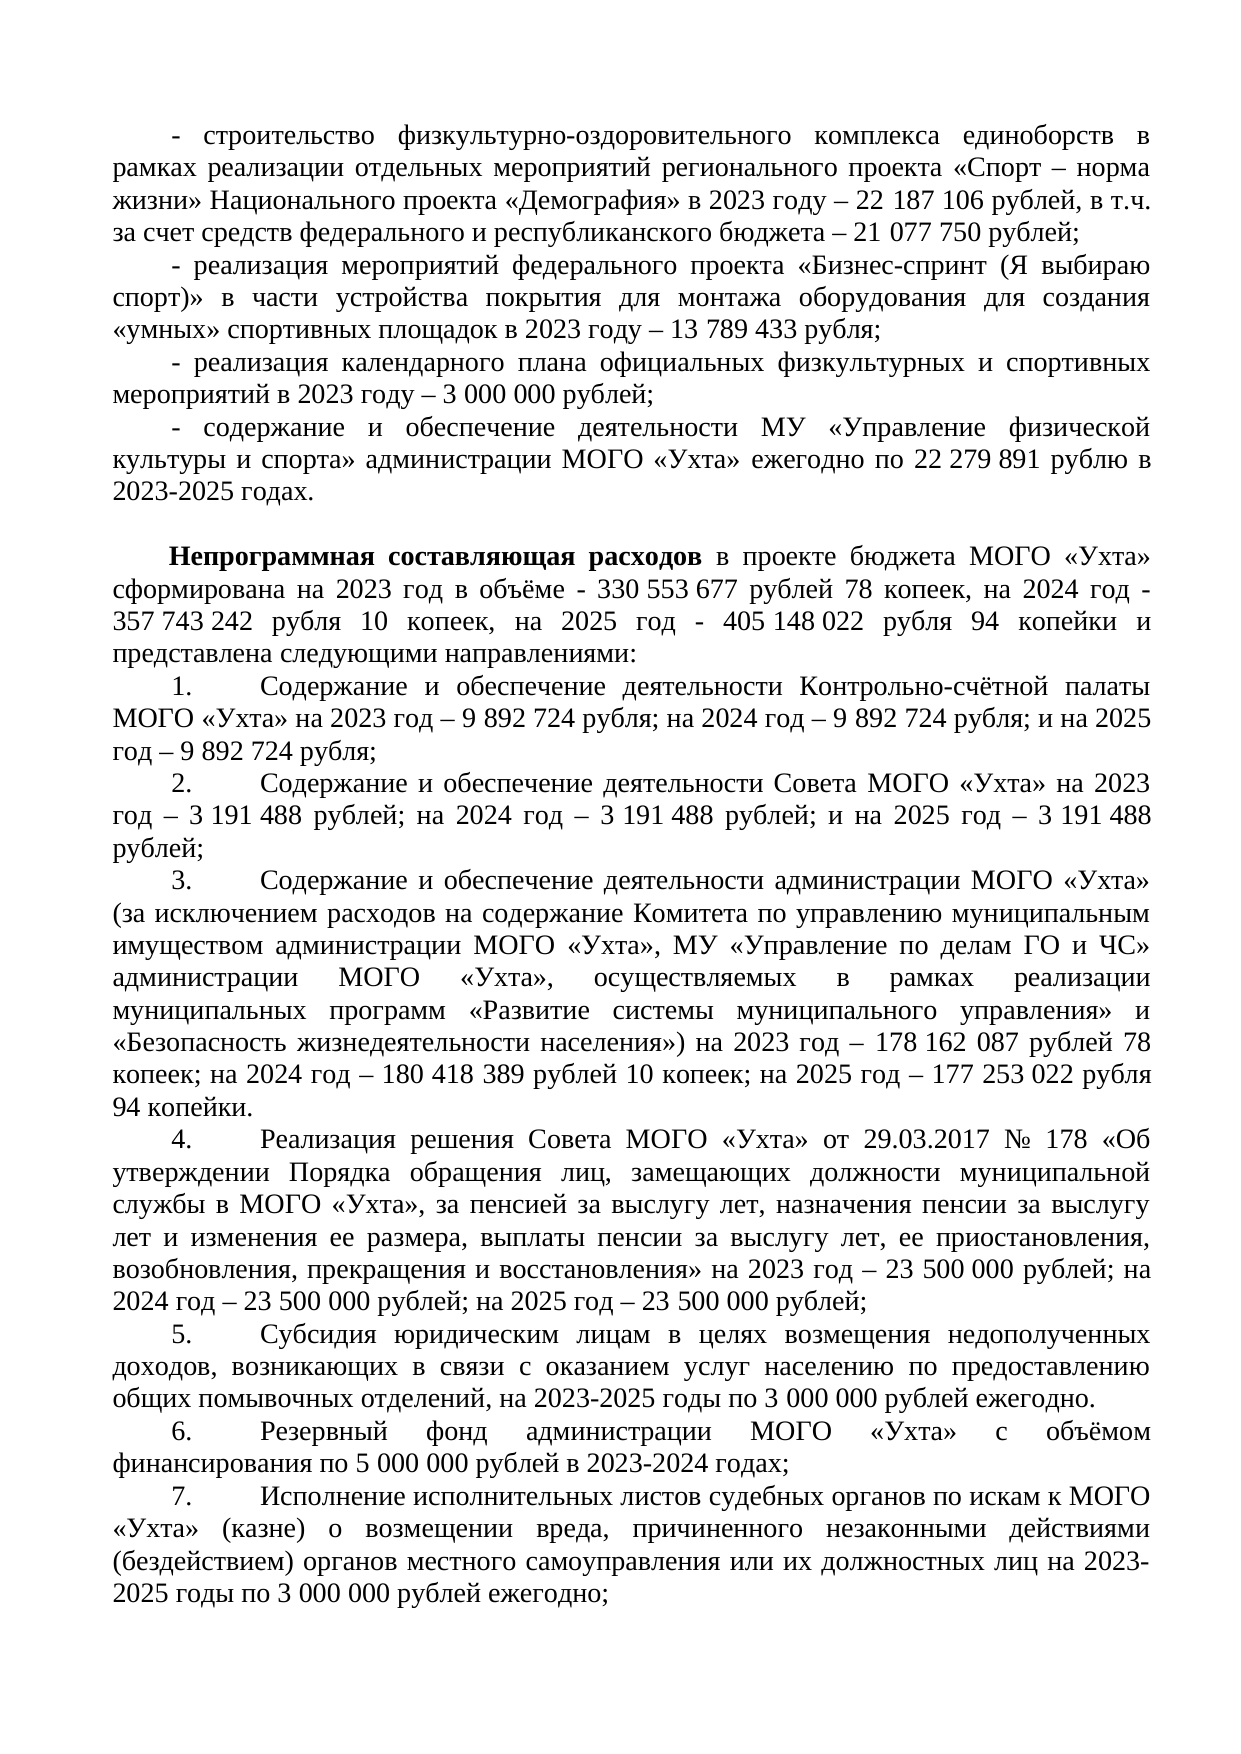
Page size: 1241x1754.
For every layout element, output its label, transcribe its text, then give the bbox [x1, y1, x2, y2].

list Субсидия юридическим лицам в целях возмещения недополученных доходов, возникающих в связи с оказанием услуг населению по предоставлению общих помывочных отделений, на 2023-2025 годы по 3 000 000 рублей ежегодно. [112, 1317, 1152, 1414]
list Содержание и обеспечение деятельности Контрольно-счётной палаты МОГО «Ухта» на 2023 год – 9 892 724 рубля; на 2024 год – 9 892 724 рубля; и на 2025 год – 9 892 724 рубля; [112, 669, 1152, 766]
list Содержание и обеспечение деятельности Совета МОГО «Ухта» на 2023 год – 3 191 488 рублей; на 2024 год – 3 191 488 рублей; и на 2025 год – 3 191 488 рублей; [112, 766, 1152, 863]
list Реализация решения Совета МОГО «Ухта» от 29.03.2017 № 178 «Об утверждении Порядка обращения лиц, замещающих должности муниципальной службы в МОГО «Ухта», за пенсией за выслугу лет, назначения пенсии за выслугу лет и изменения ее размера, выплаты пенсии за выслугу лет, ее приостановления, возобновления, прекращения и восстановления» на 2023 год – 23 500 000 рублей; на 2024 год – 23 500 000 рублей; на 2025 год – 23 500 000 рублей; [112, 1122, 1152, 1317]
list Резервный фонд администрации МОГО «Ухта» с объёмом финансирования по 5 000 000 рублей в 2023-2024 годах; [112, 1414, 1152, 1479]
text - содержание и обеспечение деятельности МУ «Управление физической культуры и спорта» администрации МОГО «Ухта» ежегодно по 22 279 891 рублю в 2023-2025 годах. [112, 410, 1152, 507]
text - реализация мероприятий федерального проекта «Бизнес-спринт (Я выбираю спорт)» в части устройства покрытия для монтажа оборудования для создания «умных» спортивных площадок в 2023 году – 13 789 433 рубля; [112, 248, 1152, 345]
text - строительство физкультурно-оздоровительного комплекса единоборств в рамках реализации отдельных мероприятий регионального проекта «Спорт – норма жизни» Национального проекта «Демография» в 2023 году – 22 187 106 рублей, в т.ч. за счет средств федерального и республиканского бюджета – 21 077 750 рублей; [112, 118, 1152, 248]
list Исполнение исполнительных листов судебных органов по искам к МОГО «Ухта» (казне) о возмещении вреда, причиненного незаконными действиями (бездействием) органов местного самоуправления или их должностных лиц на 2023-2025 годы по 3 000 000 рублей ежегодно; [112, 1479, 1152, 1608]
list Содержание и обеспечение деятельности администрации МОГО «Ухта» (за исключением расходов на содержание Комитета по управлению муниципальным имуществом администрации МОГО «Ухта», МУ «Управление по делам ГО и ЧС» администрации МОГО «Ухта», осуществляемых в рамках реализации муниципальных программ «Развитие системы муниципального управления» и «Безопасность жизнедеятельности населения») на 2023 год – 178 162 087 рублей 78 копеек; на 2024 год – 180 418 389 рублей 10 копеек; на 2025 год – 177 253 022 рубля 94 копейки. [112, 863, 1152, 1122]
text - реализация календарного плана официальных физкультурных и спортивных мероприятий в 2023 году – 3 000 000 рублей; [112, 345, 1152, 410]
text Непрограммная составляющая расходов в проекте бюджета МОГО «Ухта» сформирована на 2023 год в объёме - 330 553 677 рублей 78 копеек, на 2024 год - 357 743 242 рубля 10 копеек, на 2025 год - 405 148 022 рубля 94 копейки и представлена следующими направлениями: [112, 539, 1152, 669]
